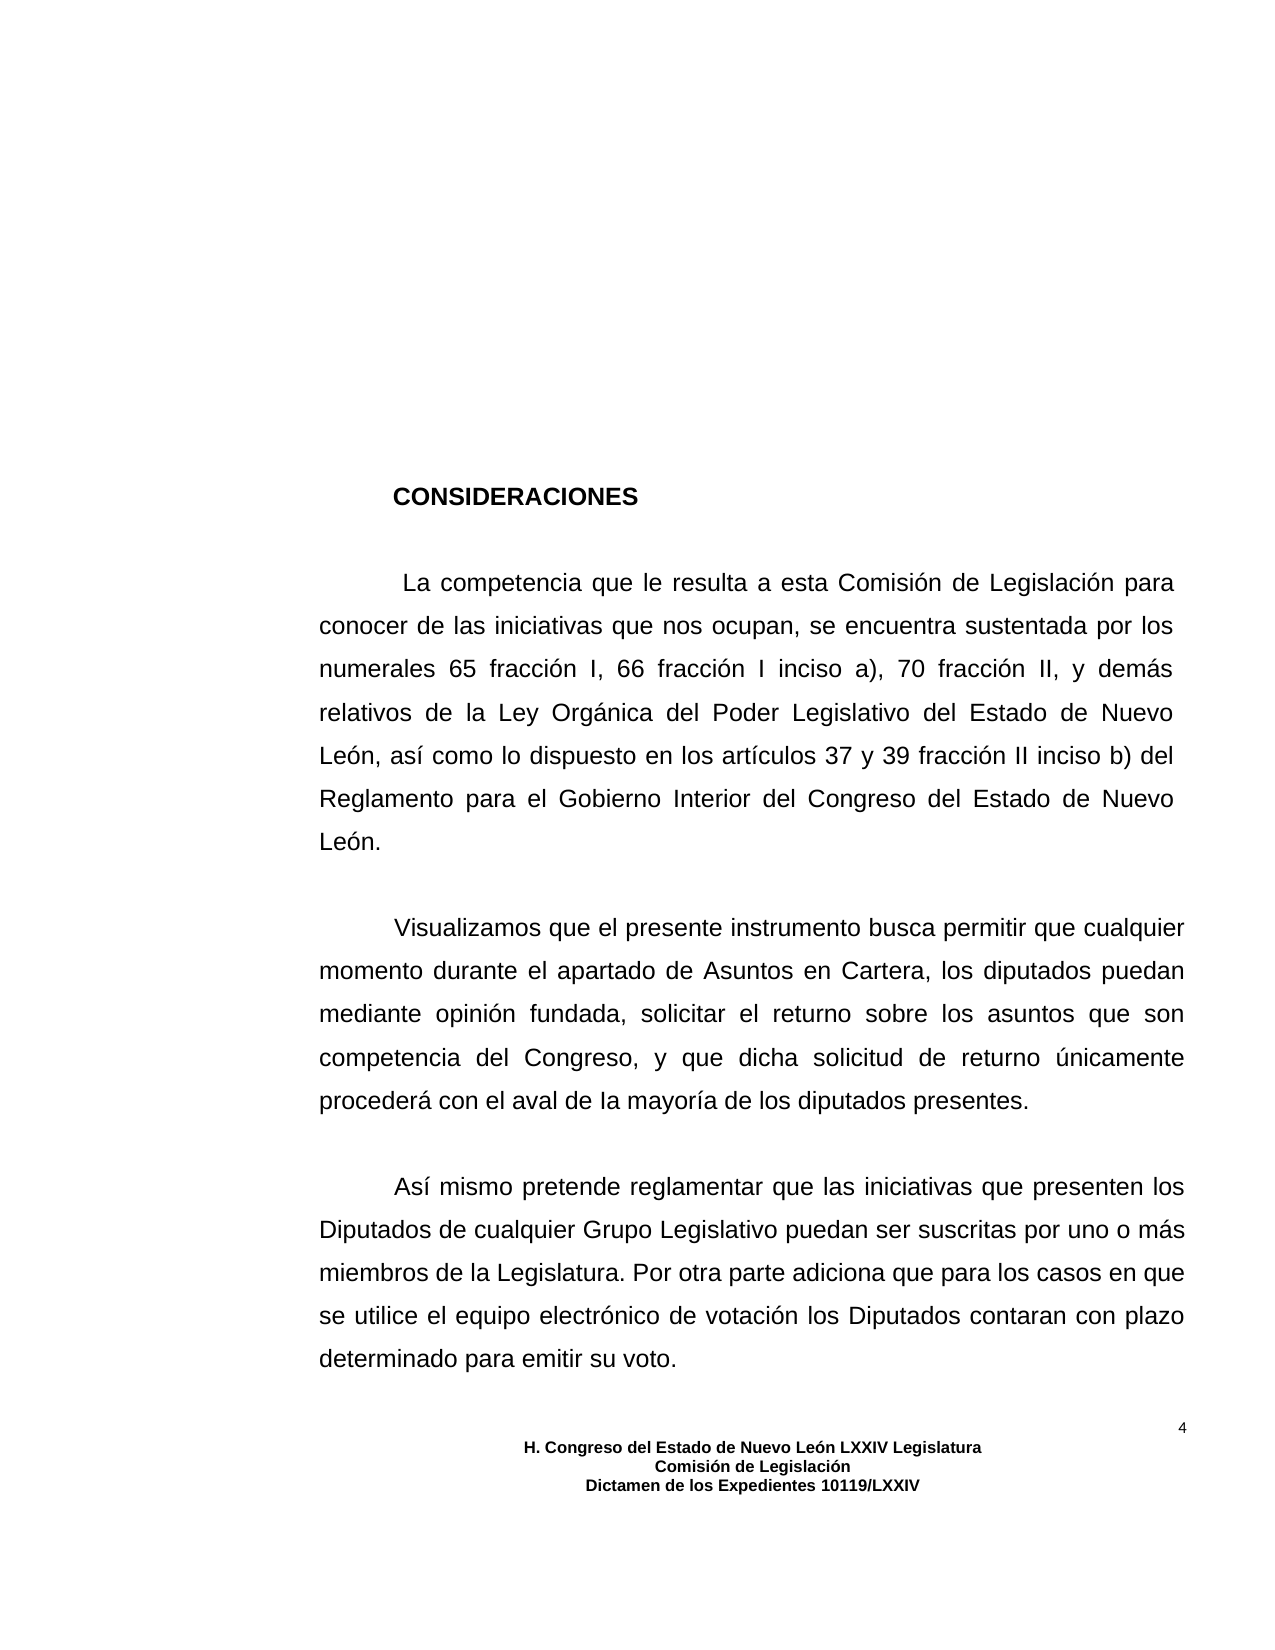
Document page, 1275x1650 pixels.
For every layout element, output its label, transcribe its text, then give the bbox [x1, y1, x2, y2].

text Así mismo pretende reglamentar que las iniciativas que presenten los Diputados de cualquier Grupo Legislativo puedan ser suscritas por uno o más miembros de la Legislatura. Por otra parte adiciona que para los casos en que se utilice el equipo electrónico de votación los Diputados contaran con plazo determinado para emitir su voto. [319, 1172, 1186, 1373]
text CONSIDERACIONES [319, 482, 1186, 511]
text Visualizamos que el presente instrumento busca permitir que cualquier momento durante el apartado de Asuntos en Cartera, los diputados puedan mediante opinión fundada, solicitar el returno sobre los asuntos que son competencia del Congreso, y que dicha solicitud de returno únicamente procederá con el aval de Ia mayoría de los diputados presentes. [319, 913, 1186, 1114]
text La competencia que le resulta a esta Comisión de Legislación para conocer de las iniciativas que nos ocupan, se encuentra sustentada por los numerales 65 fracción I, 66 fracción I inciso a), 70 fracción II, y demás relativos de la Ley Orgánica del Poder Legislativo del Estado de Nuevo León, así como lo dispuesto en los artículos 37 y 39 fracción II inciso b) del Reglamento para el Gobierno Interior del Congreso del Estado de Nuevo León. [319, 568, 1175, 856]
